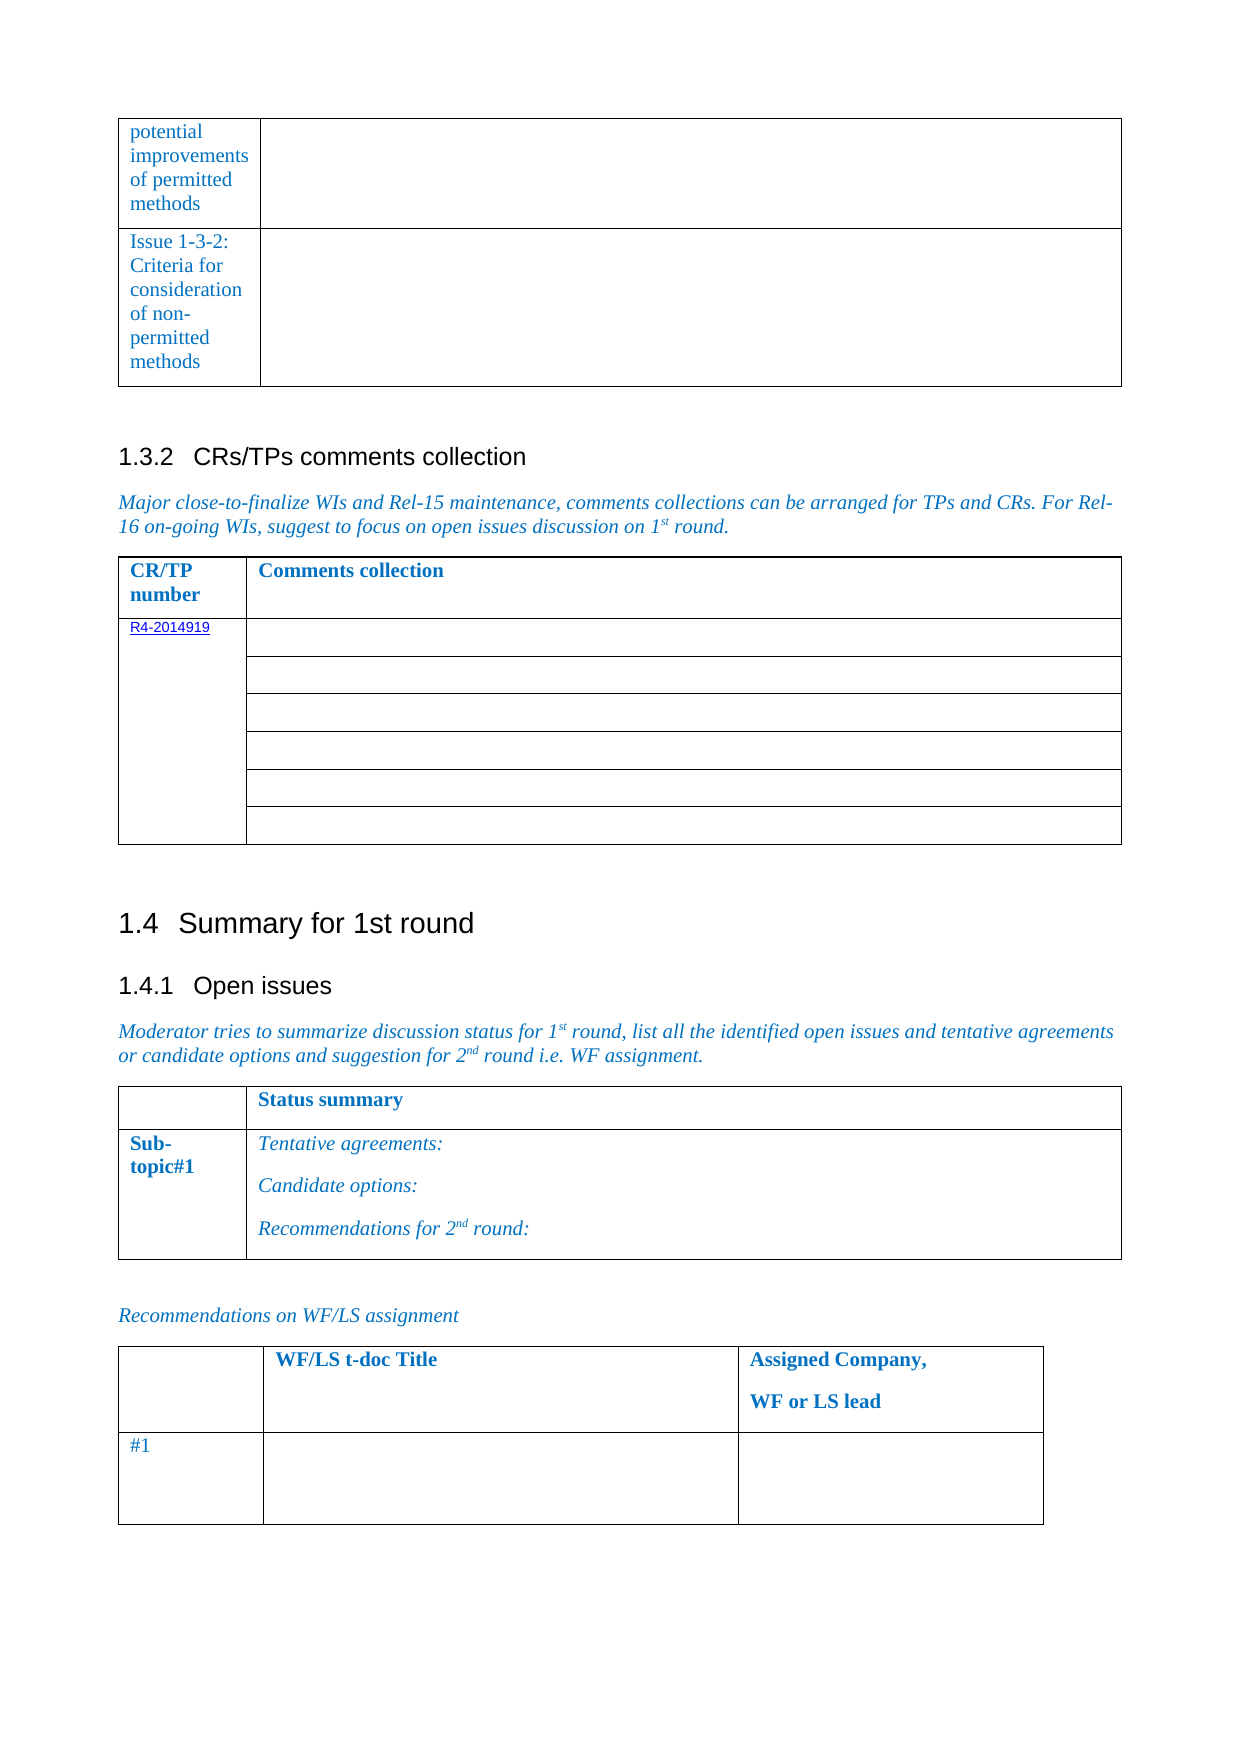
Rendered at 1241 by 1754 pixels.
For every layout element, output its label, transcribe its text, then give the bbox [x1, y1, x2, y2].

table_cell [264, 1433, 738, 1524]
subtitle Summary for 1st round [118, 906, 1122, 940]
table_cell [247, 694, 1121, 731]
table_cell Issue 1-3-2: Criteria for consideration of non-permitted methods [119, 229, 260, 386]
table_header WF/LS t-doc Title [264, 1347, 738, 1432]
table_header Status summary [247, 1087, 1121, 1129]
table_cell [119, 119, 260, 228]
subtitle CRs/TPs comments collection [118, 442, 1122, 471]
table_cell Sub-topic#1 [119, 1130, 246, 1259]
text Major close-to-finalize WIs and Rel-15 maintenance, comments collections can be arranged for TPs and CRs. For Rel-16 on-going WIs, suggest to focus on open issues discussion on 1st round. [118, 489, 1122, 538]
table_header Assigned Company, WF or LS lead [739, 1347, 1043, 1432]
table_cell Tentative agreements: Candidate options: Recommendations for 2nd round: [247, 1130, 1121, 1259]
table_cell [261, 229, 1121, 386]
subtitle Open issues [118, 971, 1122, 1000]
table_cell R4-2014919 [119, 619, 246, 844]
table_cell [247, 619, 1121, 656]
table_cell [247, 657, 1121, 693]
table_header [119, 1347, 263, 1432]
text Moderator tries to summarize discussion status for 1st round, list all the identified open issues and tentative agreements or candidate options and suggestion for 2nd round i.e. WF assignment. [118, 1019, 1122, 1067]
table_header Comments collection [247, 558, 1121, 618]
text Recommendations on WF/LS assignment [118, 1303, 1122, 1327]
table_cell #1 [119, 1433, 263, 1524]
table_cell [247, 770, 1121, 806]
table_header CR/TP number [119, 558, 246, 618]
table_cell [247, 732, 1121, 768]
table_cell [261, 119, 1121, 228]
table_cell [247, 807, 1121, 844]
table_cell [739, 1433, 1043, 1524]
table_header [119, 1087, 246, 1129]
